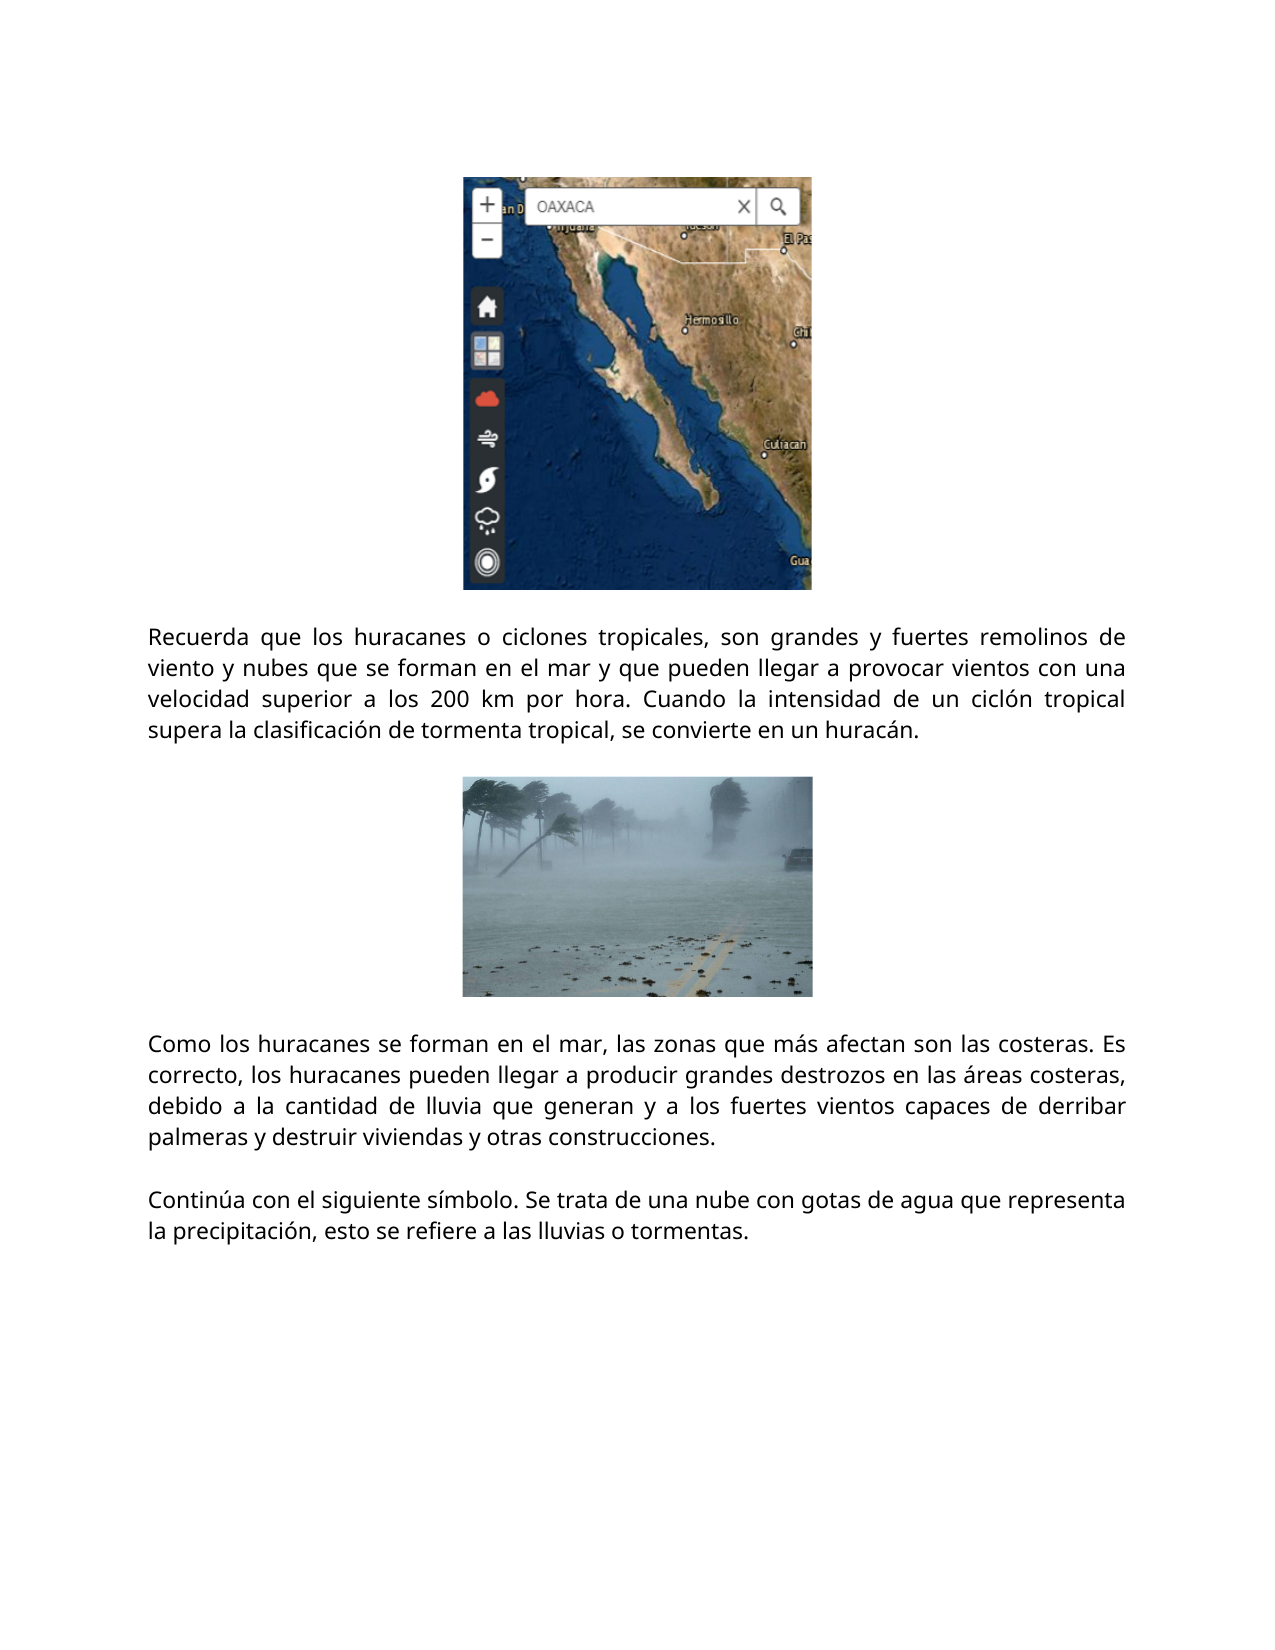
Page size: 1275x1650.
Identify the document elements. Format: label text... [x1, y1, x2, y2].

picture [462, 776, 813, 997]
picture [463, 177, 812, 590]
text Como los huracanes se forman en el mar, las zonas que más afectan son las costeras. Es correcto, los huracanes pueden llegar a producir grandes destrozos en las áreas costeras, debido a la cantidad de lluvia que generan y a los fuertes vientos capaces de derribar palmeras y destruir viviendas y otras construcciones. [148, 1028, 1127, 1153]
text Recuerda que los huracanes o ciclones tropicales, son grandes y fuertes remolinos de viento y nubes que se forman en el mar y que pueden llegar a provocar vientos con una velocidad superior a los 200 km por hora. Cuando la intensidad de un ciclón tropical supera la clasificación de tormenta tropical, se convierte en un huracán. [148, 620, 1127, 745]
text Continúa con el siguiente símbolo. Se trata de una nube con gotas de agua que representa la precipitación, esto se refiere a las lluvias o tormentas. [148, 1184, 1127, 1246]
